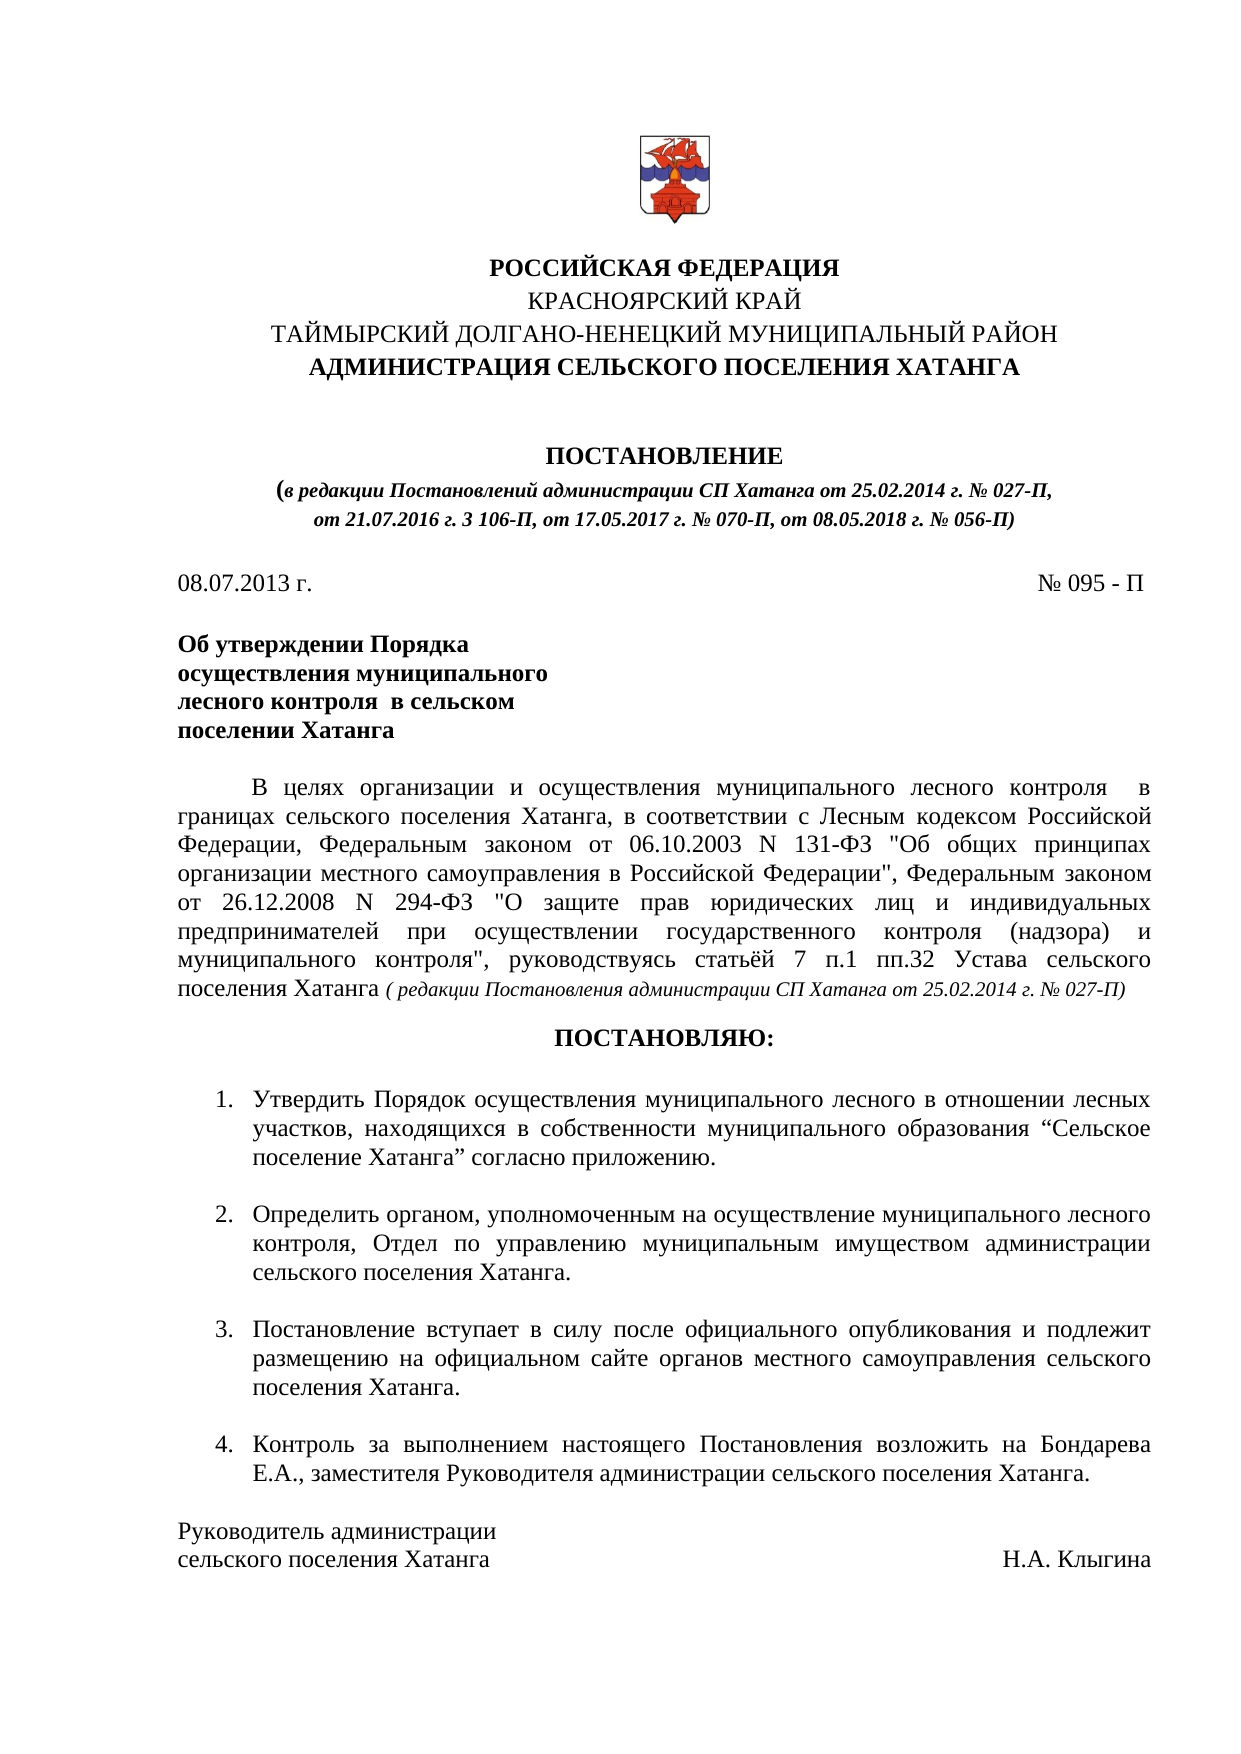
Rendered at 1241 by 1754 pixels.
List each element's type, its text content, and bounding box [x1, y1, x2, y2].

text 08.07.2013 г. № 095 - П [177, 568, 1152, 597]
list Контроль за выполнением настоящего Постановления возложить на Бондарева Е.А., заместителя Руководителя администрации сельского поселения Хатанга. [215, 1429, 1152, 1487]
text КРАСНОЯРСКИЙ КРАЙ [177, 286, 1152, 315]
text Об утверждении Порядка [177, 629, 1152, 658]
text осуществления муниципального [177, 658, 1152, 686]
text ПОСТАНОВЛЕНИЕ [177, 441, 1152, 470]
text поселении Хатанга [177, 715, 1152, 744]
list Определить органом, уполномоченным на осуществление муниципального лесного контроля, Отдел по управлению муниципальным имуществом администрации сельского поселения Хатанга. [215, 1199, 1152, 1286]
text РОССИЙСКАЯ ФЕДЕРАЦИЯ [177, 253, 1152, 282]
text В целях организации и осуществления муниципального лесного контроля в границах сельского поселения Хатанга, в соответствии с Лесным кодексом Российской Федерации, Федеральным законом от 06.10.2003 N 131-ФЗ "Об общих принципах организации местного самоуправления в Российской Федерации", Федеральным законом от 26.12.2008 N 294-ФЗ "О защите прав юридических лиц и индивидуальных предпринимателей при осуществлении государственного контроля (надзора) и муниципального контроля", руководствуясь статьёй 7 п.1 пп.32 Устава сельского поселения Хатанга ( редакции Постановления администрации СП Хатанга от 25.02.2014 г. № 027-П) [177, 772, 1152, 1002]
text ТАЙМЫРСКИЙ ДОЛГАНО-НЕНЕЦКИЙ МУНИЦИПАЛЬНЫЙ РАЙОН [177, 319, 1152, 348]
picture [638, 134, 712, 229]
text лесного контроля в сельском [177, 686, 1152, 715]
list Постановление вступает в силу после официального опубликования и подлежит размещению на официальном сайте органов местного самоуправления сельского поселения Хатанга. [215, 1314, 1152, 1401]
text сельского поселения Хатанга Н.А. Клыгина [177, 1544, 1152, 1573]
text (в редакции Постановлений администрации СП Хатанга от 25.02.2014 г. № 027-П, [177, 474, 1152, 503]
list Утвердить Порядок осуществления муниципального лесного в отношении лесных участков, находящихся в собственности муниципального образования “Сельское поселение Хатанга” согласно приложению. [215, 1084, 1152, 1171]
text Руководитель администрации [177, 1516, 1152, 1544]
text от 21.07.2016 г. 3 106-П, от 17.05.2017 г. № 070-П, от 08.05.2018 г. № 056-П) [177, 507, 1152, 531]
text АДМИНИСТРАЦИЯ СЕЛЬСКОГО ПОСЕЛЕНИЯ ХАТАНГА [177, 352, 1152, 381]
text ПОСТАНОВЛЯЮ: [177, 1023, 1152, 1052]
